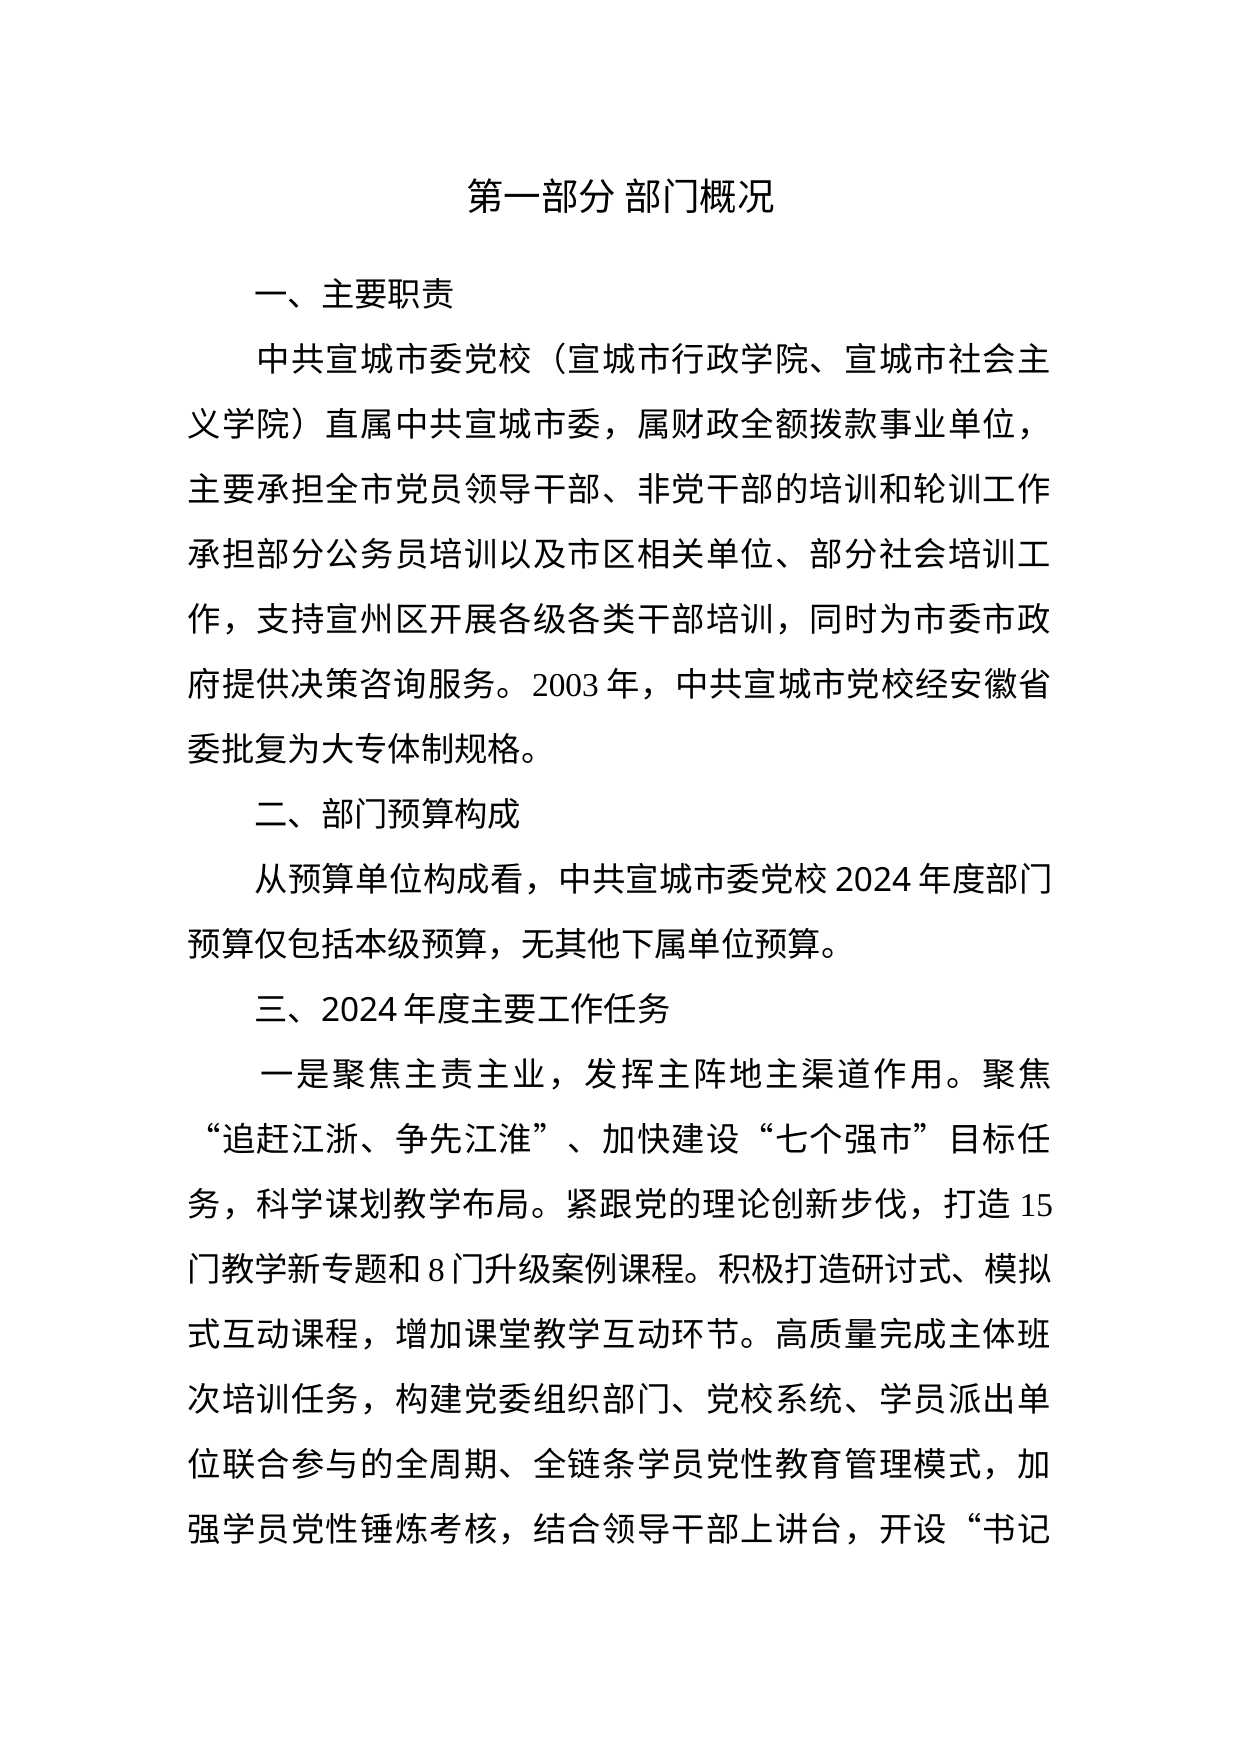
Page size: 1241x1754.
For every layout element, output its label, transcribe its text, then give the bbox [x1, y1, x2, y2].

list 三、2024年度主要工作任务 [187, 974, 1053, 1039]
list 二、部门预算构成 [187, 779, 1053, 844]
list 第一部分 部门概况 [187, 162, 1053, 227]
list 从预算单位构成看，中共宣城市委党校2024年度部门预算仅包括本级预算，无其他下属单位预算。 [187, 844, 1053, 974]
list 一、主要职责 [187, 259, 1053, 324]
text 中共宣城市委党校（宣城市行政学院、宣城市社会主义学院）直属中共宣城市委，属财政全额拨款事业单位，主要承担全市党员领导干部、非党干部的培训和轮训工作，承担部分公务员培训以及市区相关单位、部分社会培训工作，支持宣州区开展各级各类干部培训，同时为市委市政府提供决策咨询服务。2003年，中共宣城市党校经安徽省委批复为大专体制规格。 [187, 324, 1053, 779]
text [187, 1039, 1053, 1559]
